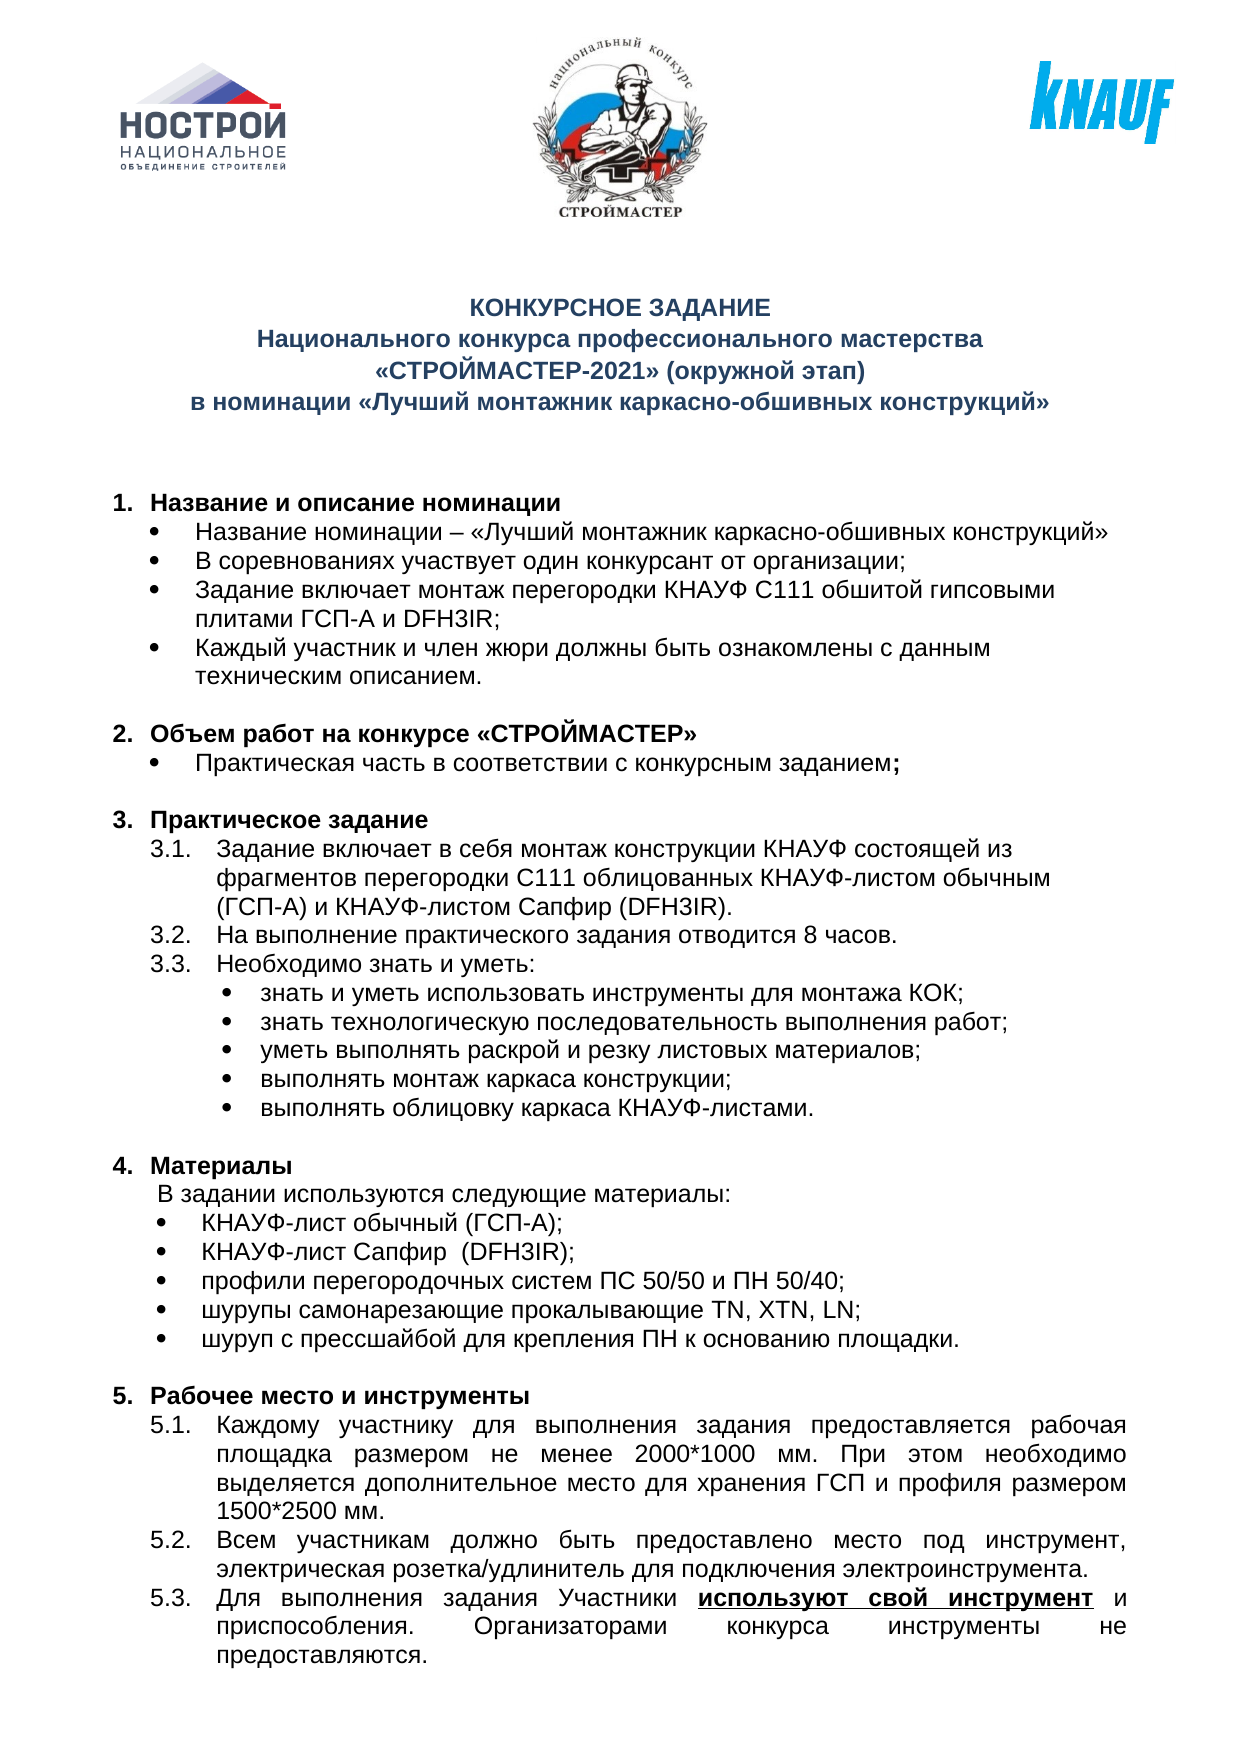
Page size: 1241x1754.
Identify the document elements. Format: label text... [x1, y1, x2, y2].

list Каждому участнику для выполнения задания предоставляется рабочая площадка размером не менее 2000*1000 мм. При этом необходимо выделяется дополнительное место для хранения ГСП и профиля размером 1500*2500 мм. [150, 1410, 1128, 1525]
list Для выполнения задания Участники используют свой инструмент и приспособления. Организаторами конкурса инструменты не предоставляются. [150, 1582, 1128, 1669]
list Рабочее место и инструменты [112, 1381, 1128, 1410]
list Материалы [112, 1151, 1128, 1179]
picture [112, 59, 302, 180]
list На выполнение практического задания отводится 8 часов. [150, 920, 1128, 949]
list уметь выполнять раскрой и резку листовых материалов; [222, 1035, 1128, 1064]
picture [1027, 61, 1176, 144]
list Практическая часть в соответствии с конкурсным заданием; [150, 748, 1128, 776]
list В соревнованиях участвует один конкурсант от организации; [150, 546, 1128, 575]
list Название и описание номинации [112, 488, 1128, 517]
list шуруп с прессшайбой для крепления ПН к основанию площадки. [157, 1324, 1128, 1352]
list Название номинации – «Лучший монтажник каркасно-обшивных конструкций» [150, 517, 1128, 546]
picture [532, 37, 708, 217]
list КНАУФ-лист обычный (ГСП-А); [157, 1208, 1128, 1237]
text «СТРОЙМАСТЕР-2021» (окружной этап) [112, 354, 1128, 385]
list Задание включает монтаж перегородки КНАУФ С111 обшитой гипсовыми плитами ГСП-А и DFH3IR; [150, 575, 1128, 632]
list профили перегородочных систем ПС 50/50 и ПН 50/40; [157, 1266, 1128, 1295]
list выполнять облицовку каркаса КНАУФ-листами. [222, 1093, 1128, 1122]
list КНАУФ-лист Сапфир (DFH3IR); [157, 1237, 1128, 1266]
list Объем работ на конкурсе «СТРОЙМАСТЕР» [112, 719, 1128, 748]
text в номинации «Лучший монтажник каркасно-обшивных конструкций» [112, 385, 1128, 417]
list знать технологическую последовательность выполнения работ; [222, 1007, 1128, 1035]
list В задании используются следующие материалы: [157, 1179, 1128, 1208]
list Задание включает в себя монтаж конструкции КНАУФ состоящей из фрагментов перегородки С111 облицованных КНАУФ-листом обычным (ГСП-А) и КНАУФ-листом Сапфир (DFH3IR). [150, 834, 1128, 920]
text КОНКУРСНОЕ ЗАДАНИЕ [112, 292, 1128, 323]
list Практическое задание [112, 805, 1128, 834]
list знать и уметь использовать инструменты для монтажа КОК; [222, 978, 1128, 1007]
list Каждый участник и член жюри должны быть ознакомлены с данным техническим описанием. [150, 632, 1128, 690]
list Необходимо знать и уметь: [150, 949, 1128, 978]
list Всем участникам должно быть предоставлено место под инструмент, электрическая розетка/удлинитель для подключения электроинструмента. [150, 1525, 1128, 1582]
list шурупы самонарезающие прокалывающие TN, XTN, LN; [157, 1295, 1128, 1324]
list выполнять монтаж каркаса конструкции; [222, 1064, 1128, 1093]
text Национального конкурса профессионального мастерства [112, 323, 1128, 354]
